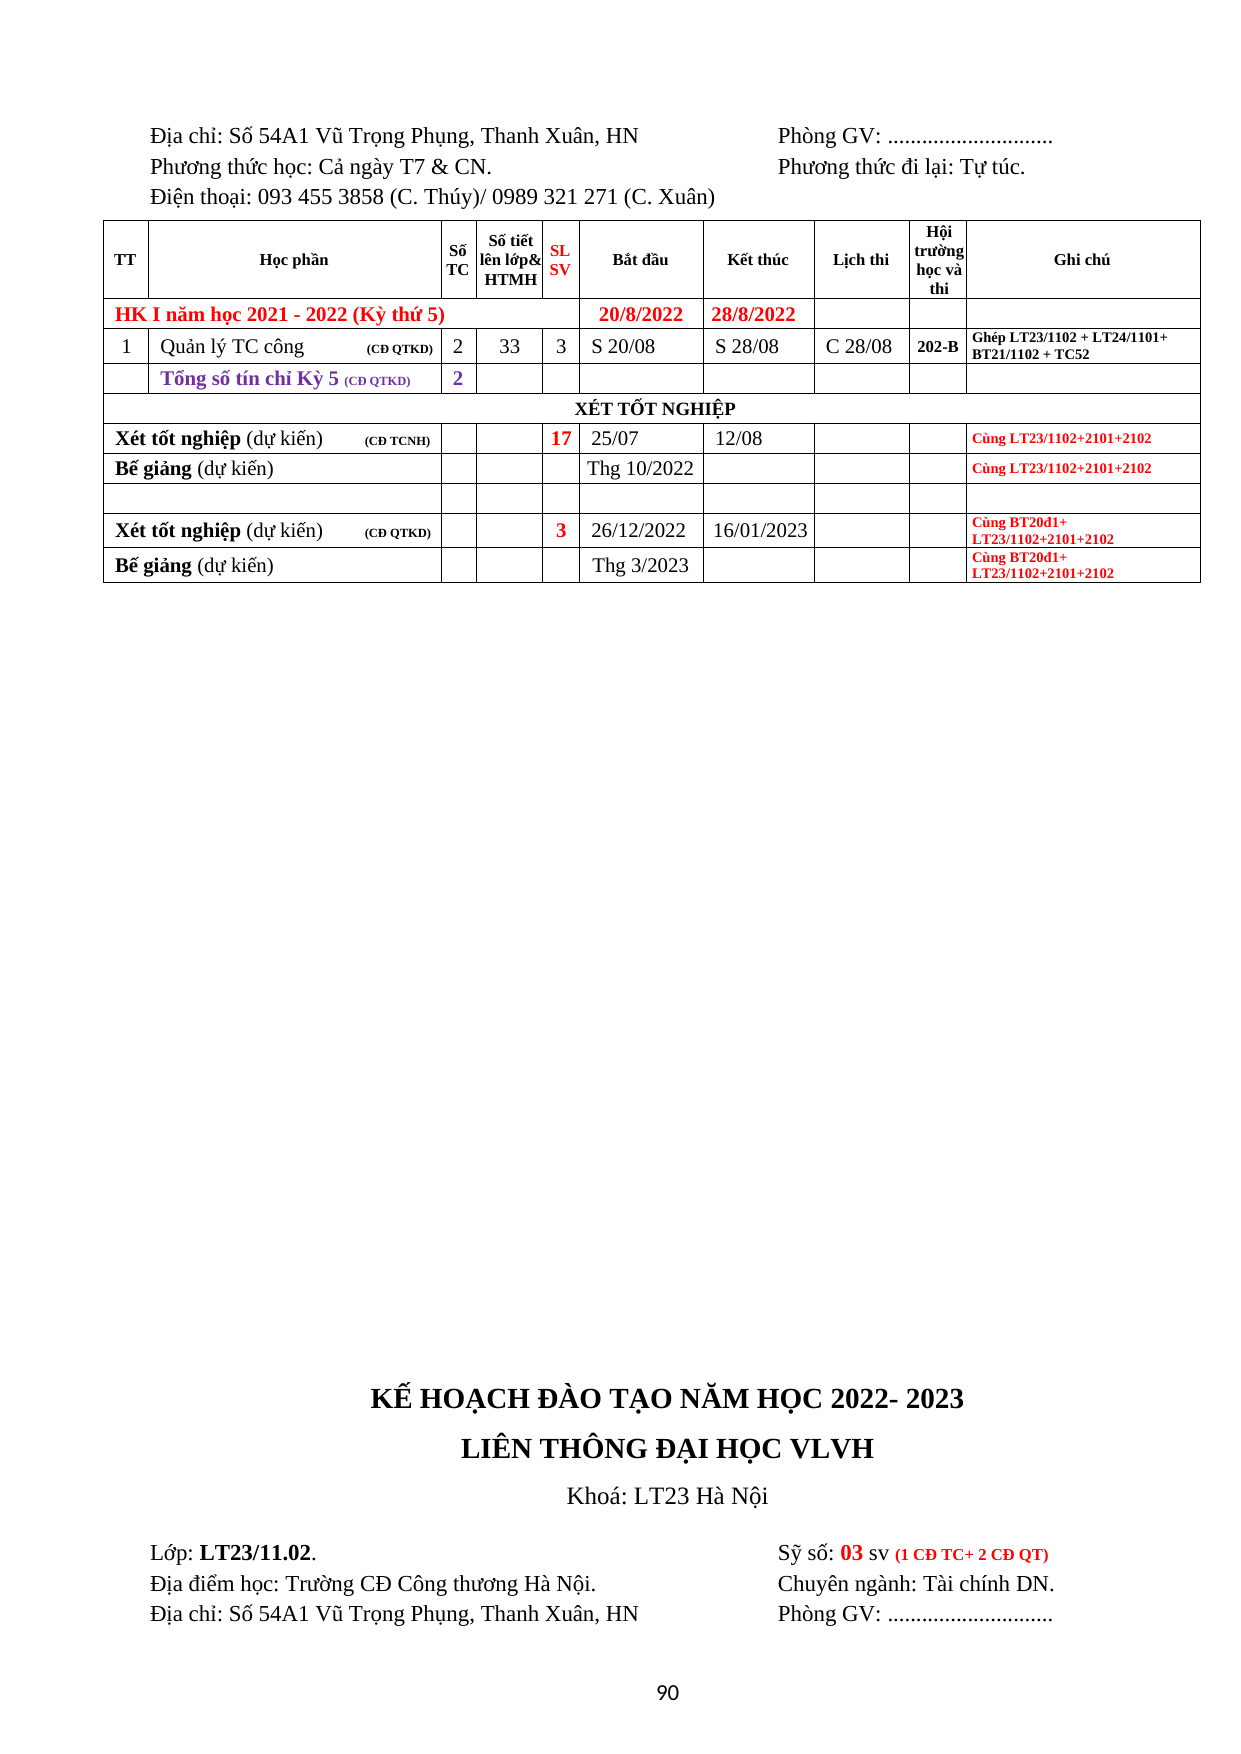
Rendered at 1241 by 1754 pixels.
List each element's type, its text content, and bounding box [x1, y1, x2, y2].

table_cell Cùng BT20đ1+ LT23/1102+2101+2102 [967, 514, 1200, 547]
table_cell [704, 484, 814, 513]
table_cell [967, 484, 1200, 513]
table_cell [543, 454, 579, 483]
table_cell [815, 548, 909, 582]
table_cell Xét tốt nghiệp (dự kiến) (CĐ QTKD) [104, 514, 441, 547]
table_cell HK I năm học 2021 - 2022 (Kỳ thứ 5) [104, 299, 579, 328]
table_cell C 28/08 [815, 329, 909, 363]
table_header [779, 1535, 1200, 1627]
table_cell [910, 548, 966, 582]
table_cell [704, 548, 814, 582]
table_cell [477, 514, 542, 547]
table_cell [815, 454, 909, 483]
table_header Số TC [442, 221, 476, 298]
table_cell 3 [543, 329, 579, 363]
table_cell [477, 484, 542, 513]
table_cell Thg 10/2022 [580, 454, 703, 483]
table_cell [477, 424, 542, 453]
table_header TT [104, 221, 148, 298]
table_cell [815, 484, 909, 513]
table_cell [815, 364, 909, 393]
table_cell [104, 484, 441, 513]
table_cell [580, 484, 703, 513]
table_header Học phần [149, 221, 441, 298]
table_cell 26/12/2022 [580, 514, 703, 547]
table_header Kết thúc [704, 221, 814, 298]
table_cell [580, 364, 703, 393]
table_cell Tổng số tín chỉ Kỳ 5 (CĐ QTKD) [149, 364, 441, 393]
table_cell Thg 3/2023 [580, 548, 703, 582]
table_cell 16/01/2023 [704, 514, 814, 547]
table_cell [543, 548, 579, 582]
table_header Ghi chú [967, 221, 1200, 298]
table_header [150, 118, 778, 210]
table_cell [910, 514, 966, 547]
table_cell Cùng BT20đ1+ LT23/1102+2101+2102 [967, 548, 1200, 582]
table_cell 28/8/2022 [704, 299, 814, 328]
table_cell [815, 514, 909, 547]
table_cell 3 [543, 514, 579, 547]
table_cell 1 [104, 329, 148, 363]
table_cell [910, 364, 966, 393]
table_cell 33 [477, 329, 542, 363]
table_cell 2 [442, 329, 476, 363]
table_cell [543, 364, 579, 393]
table_cell 12/08 [704, 424, 814, 453]
table_cell [477, 454, 542, 483]
table_cell Bế giảng (dự kiến) [104, 454, 441, 483]
table_cell S 20/08 [580, 329, 703, 363]
table_cell [543, 484, 579, 513]
table_header Bắt đầu [580, 221, 703, 298]
table_cell [442, 484, 476, 513]
table_cell Bế giảng (dự kiến) [104, 548, 441, 582]
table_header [779, 118, 1200, 210]
table_header SL SV [543, 221, 579, 298]
table_header Hội trường học và thi [910, 221, 966, 298]
table_cell [910, 484, 966, 513]
table_cell [910, 454, 966, 483]
table_cell S 28/08 [704, 329, 814, 363]
table_cell [477, 548, 542, 582]
table_header Lịch thi [815, 221, 909, 298]
table_header Số tiết lên lớp& HTMH [477, 221, 542, 298]
table_cell [967, 299, 1200, 328]
table_cell Cùng LT23/1102+2101+2102 [967, 424, 1200, 453]
table_cell Ghép LT23/1102 + LT24/1101+ BT21/1102 + TC52 [967, 329, 1200, 363]
table_cell [442, 548, 476, 582]
table_cell [104, 364, 148, 393]
table_cell [477, 364, 542, 393]
table_cell 25/07 [580, 424, 703, 453]
table_cell XÉT TỐT NGHIỆP [104, 394, 1200, 423]
table_cell [442, 454, 476, 483]
table_cell [815, 424, 909, 453]
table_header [150, 1535, 778, 1627]
text KẾ HOẠCH ĐÀO TẠO NĂM HỌC 2022- 2023 [132, 1381, 1203, 1414]
table_cell 202-B [910, 329, 966, 363]
text LIÊN THÔNG ĐẠI HỌC VLVH [132, 1431, 1203, 1464]
table_cell [442, 424, 476, 453]
table_cell [704, 454, 814, 483]
table_cell [910, 299, 966, 328]
table_cell Quản lý TC công (CĐ QTKD) [149, 329, 441, 363]
table_cell [910, 424, 966, 453]
table_cell [442, 514, 476, 547]
table_cell 2 [442, 364, 476, 393]
text Khoá: LT23 Hà Nội [132, 1481, 1203, 1510]
table_cell [815, 299, 909, 328]
table_cell 17 [543, 424, 579, 453]
table_cell [967, 364, 1200, 393]
table_cell Xét tốt nghiệp (dự kiến) (CĐ TCNH) [104, 424, 441, 453]
table_cell Cùng LT23/1102+2101+2102 [967, 454, 1200, 483]
table_cell 20/8/2022 [580, 299, 703, 328]
table_cell [704, 364, 814, 393]
